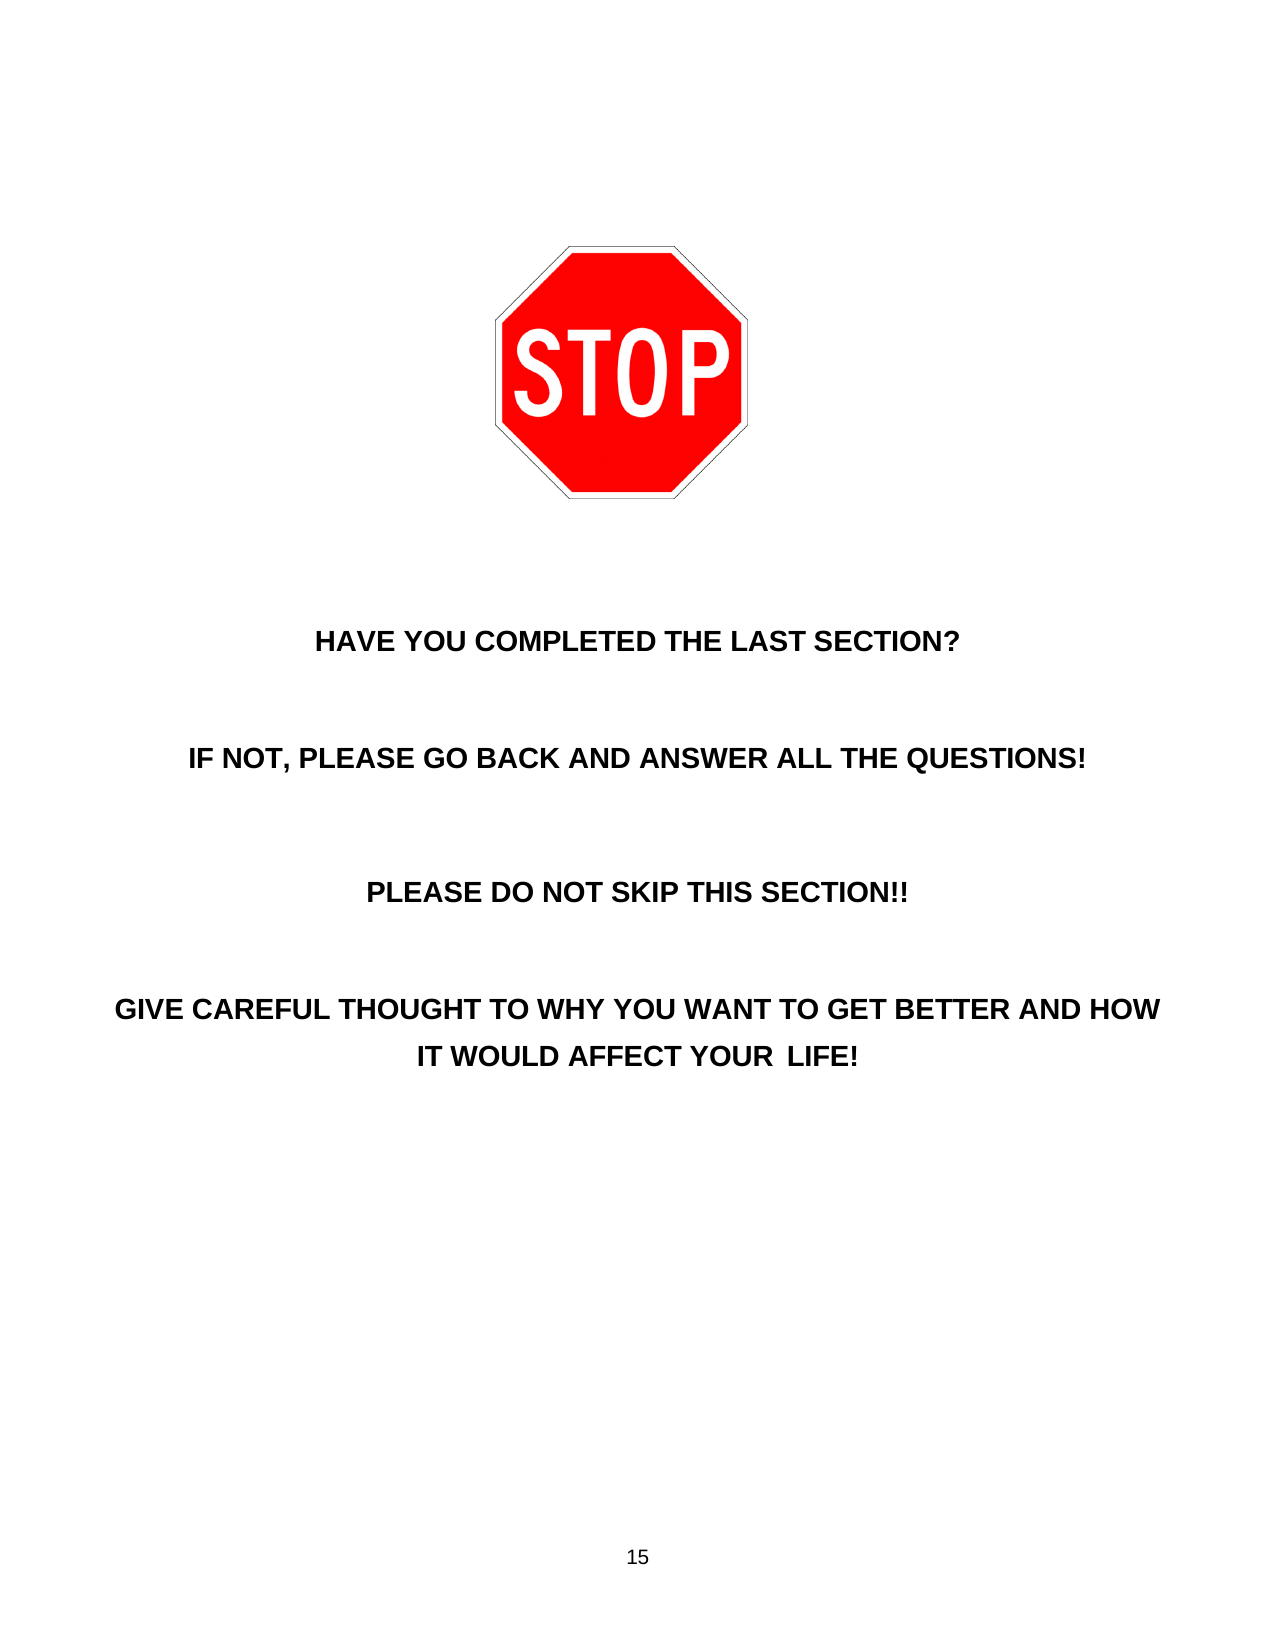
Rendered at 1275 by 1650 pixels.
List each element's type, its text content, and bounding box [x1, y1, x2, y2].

text IF NOT, PLEASE GO BACK AND ANSWER ALL THE QUESTIONS! [112, 742, 1162, 774]
text PLEASE DO NOT SKIP THIS SECTION!! [112, 876, 1162, 909]
text HAVE YOU COMPLETED THE LAST SECTION? [112, 625, 1162, 658]
text GIVE CAREFUL THOUGHT TO WHY YOU WANT TO GET BETTER AND HOW IT WOULD AFFECT YOUR LIFE! [112, 993, 1162, 1076]
picture [495, 246, 748, 499]
